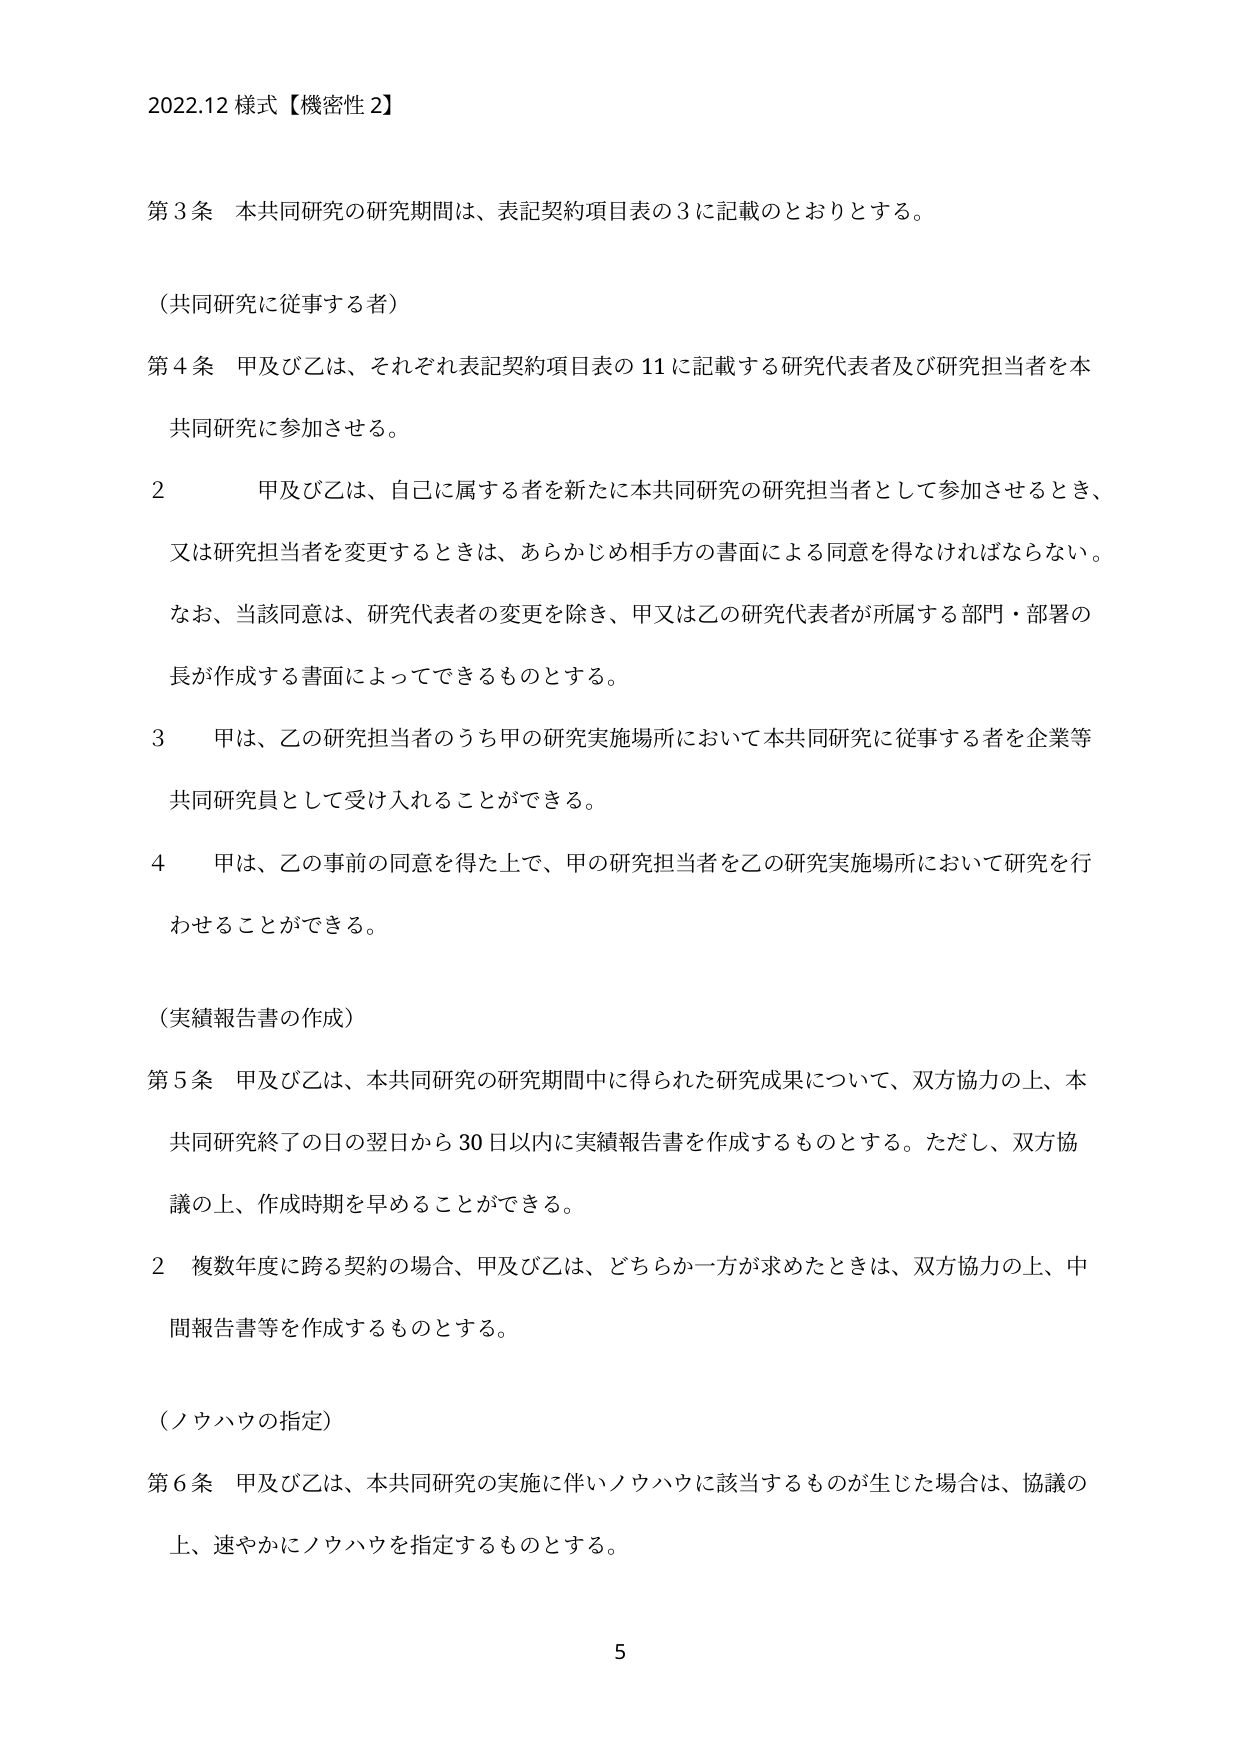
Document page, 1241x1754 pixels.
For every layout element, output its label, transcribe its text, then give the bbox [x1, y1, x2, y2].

list 甲は、乙の事前の同意を得た上で、甲の研究担当者を乙の研究実施場所において研究を行わせることができる。 [148, 830, 1092, 954]
text ２ 複数年度に跨る契約の場合、甲及び乙は、どちらか一方が求めたときは、双方協力の上、中間報告書等を作成するものとする。 [148, 1234, 1092, 1358]
text 第５条 甲及び乙は、本共同研究の研究期間中に得られた研究成果について、双方協力の上、本共同研究終了の日の翌日から30日以内に実績報告書を作成するものとする。ただし、双方協議の上、作成時期を早めることができる。 [148, 1048, 1092, 1234]
list 甲は、乙の研究担当者のうち甲の研究実施場所において本共同研究に従事する者を企業等共同研究員として受け入れることができる。 [148, 706, 1092, 830]
text 第４条 甲及び乙は、それぞれ表記契約項目表の11に記載する研究代表者及び研究担当者を本共同研究に参加させる。 [148, 334, 1092, 458]
text （実績報告書の作成） [148, 986, 1092, 1048]
text 第６条 甲及び乙は、本共同研究の実施に伴いノウハウに該当するものが生じた場合は、協議の上、速やかにノウハウを指定するものとする。 [148, 1451, 1092, 1575]
text （共同研究に従事する者） [148, 272, 1092, 334]
text （ノウハウの指定） [148, 1389, 1092, 1451]
text 第３条 本共同研究の研究期間は、表記契約項目表の３に記載のとおりとする。 [148, 178, 1092, 241]
list 甲及び乙は、自己に属する者を新たに本共同研究の研究担当者として参加させるとき、又は研究担当者を変更するときは、あらかじめ相手方の書面による同意を得なければならない。なお、当該同意は、研究代表者の変更を除き、甲又は乙の研究代表者が所属する部門・部署の長が作成する書面によってできるものとする。 [148, 458, 1092, 706]
